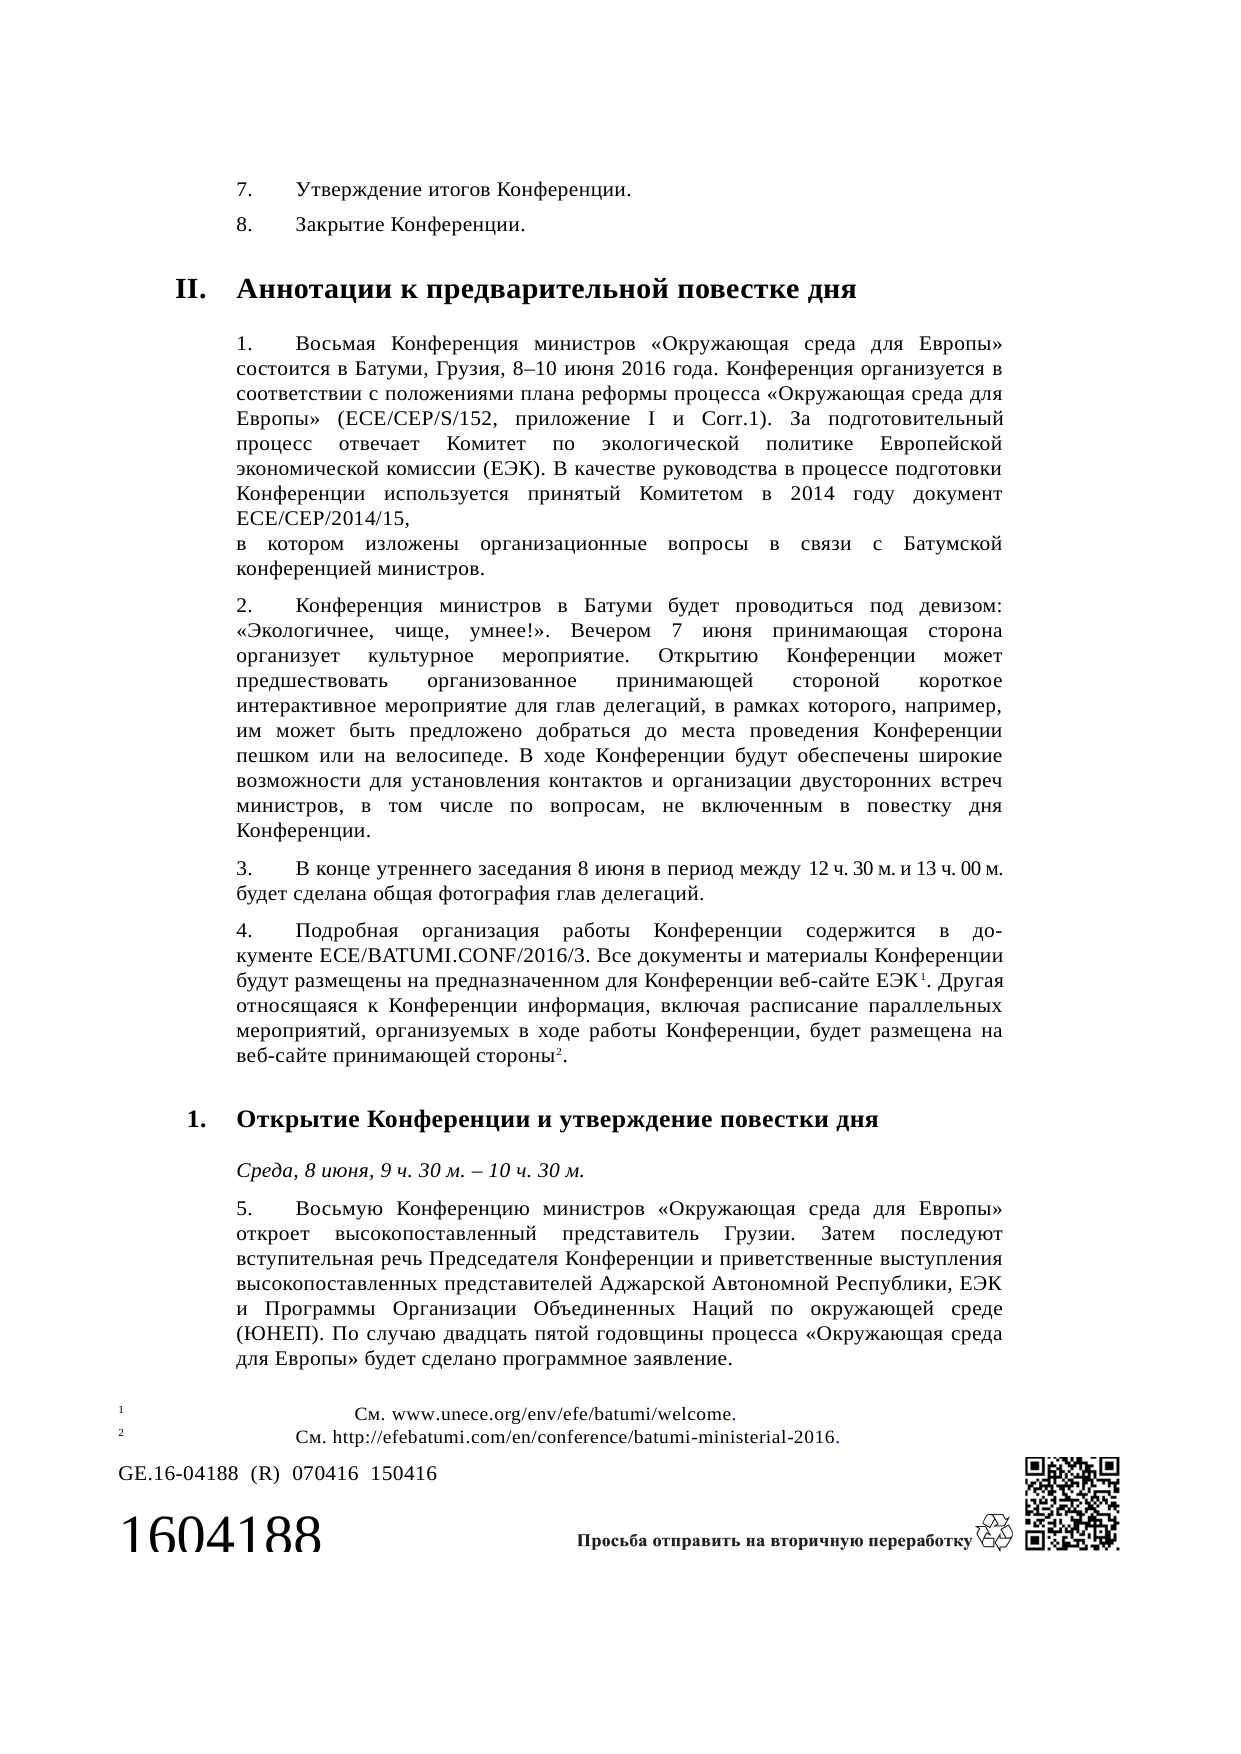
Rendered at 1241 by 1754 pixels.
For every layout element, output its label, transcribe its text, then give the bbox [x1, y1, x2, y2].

picture [1025, 1457, 1120, 1552]
text 1. Восьмая Конференция министров «Окружающая среда для Европы» состоится в Батуми, Грузия, 8–10 июня 2016 года. Конференция организуется в соответствии с положениями плана реформы процесса «Окружающая среда для Европы» (ECE/CEP/S/152, приложение I и Corr.1). За подготовительный процесс отвечает Комитет по экологической политике Европейской экономической комиссии (ЕЭК). В качестве руководства в процессе подготовки Конференции используется принятый Комитетом в 2014 году документ ECE/CEP/2014/15, в котором изложены организационные вопросы в связи с Батумской конференцией министров. [236, 329, 1004, 579]
text 7. Утверждение итогов Конференции. [236, 177, 1004, 201]
text 4. Подробная организация работы Конференции содержится в до-кументе ECE/BATUMI.CONF/2016/3. Все документы и материалы Конференции будут размещены на предназначенном для Конференции веб-сайте ЕЭК. Другая относящаяся к Конференции информация, включая расписание параллельных мероприятий, организуемых в ходе работы Конференции, будет размещена на веб-сайте принимающей стороны. [236, 917, 1004, 1067]
text 8. Закрытие Конференции. [236, 212, 1004, 236]
text 3. В конце утреннего заседания 8 июня в период между 12 ч. 30 м. и 13 ч. 00 м. будет сделана общая фотография глав делегаций. [236, 854, 1004, 904]
picture [577, 1514, 1013, 1552]
text 1. Открытие Конференции и утверждение повестки дня [118, 1104, 1004, 1133]
text II. Аннотации к предварительной повестке дня [118, 273, 1004, 304]
text Среда, 8 июня, 9 ч. 30 м. – 10 ч. 30 м. [118, 1158, 1004, 1183]
text 2. Конференция министров в Батуми будет проводиться под девизом: «Экологичнее, чище, умнее!». Вечером 7 июня принимающая сторона организует культурное мероприятие. Открытию Конференции может предшествовать организованное принимающей стороной короткое интерактивное мероприятие для глав делегаций, в рамках которого, например, им может быть предложено добраться до места проведения Конференции пешком или на велосипеде. В ходе Конференции будут обеспечены широкие возможности для установления контактов и организации двусторонних встреч министров, в том числе по вопросам, не включенным в повестку дня Конференции. [236, 592, 1004, 842]
text 5. Восьмую Конференцию министров «Окружающая среда для Европы» откроет высокопоставленный представитель Грузии. Затем последуют вступительная речь Председателя Конференции и приветственные выступления высокопоставленных представителей Аджарской Автономной Республики, ЕЭК и Программы Организации Объединенных Наций по окружающей среде (ЮНЕП). По случаю двадцать пятой годовщины процесса «Окружающая среда для Европы» будет сделано программное заявление. [236, 1195, 1004, 1370]
